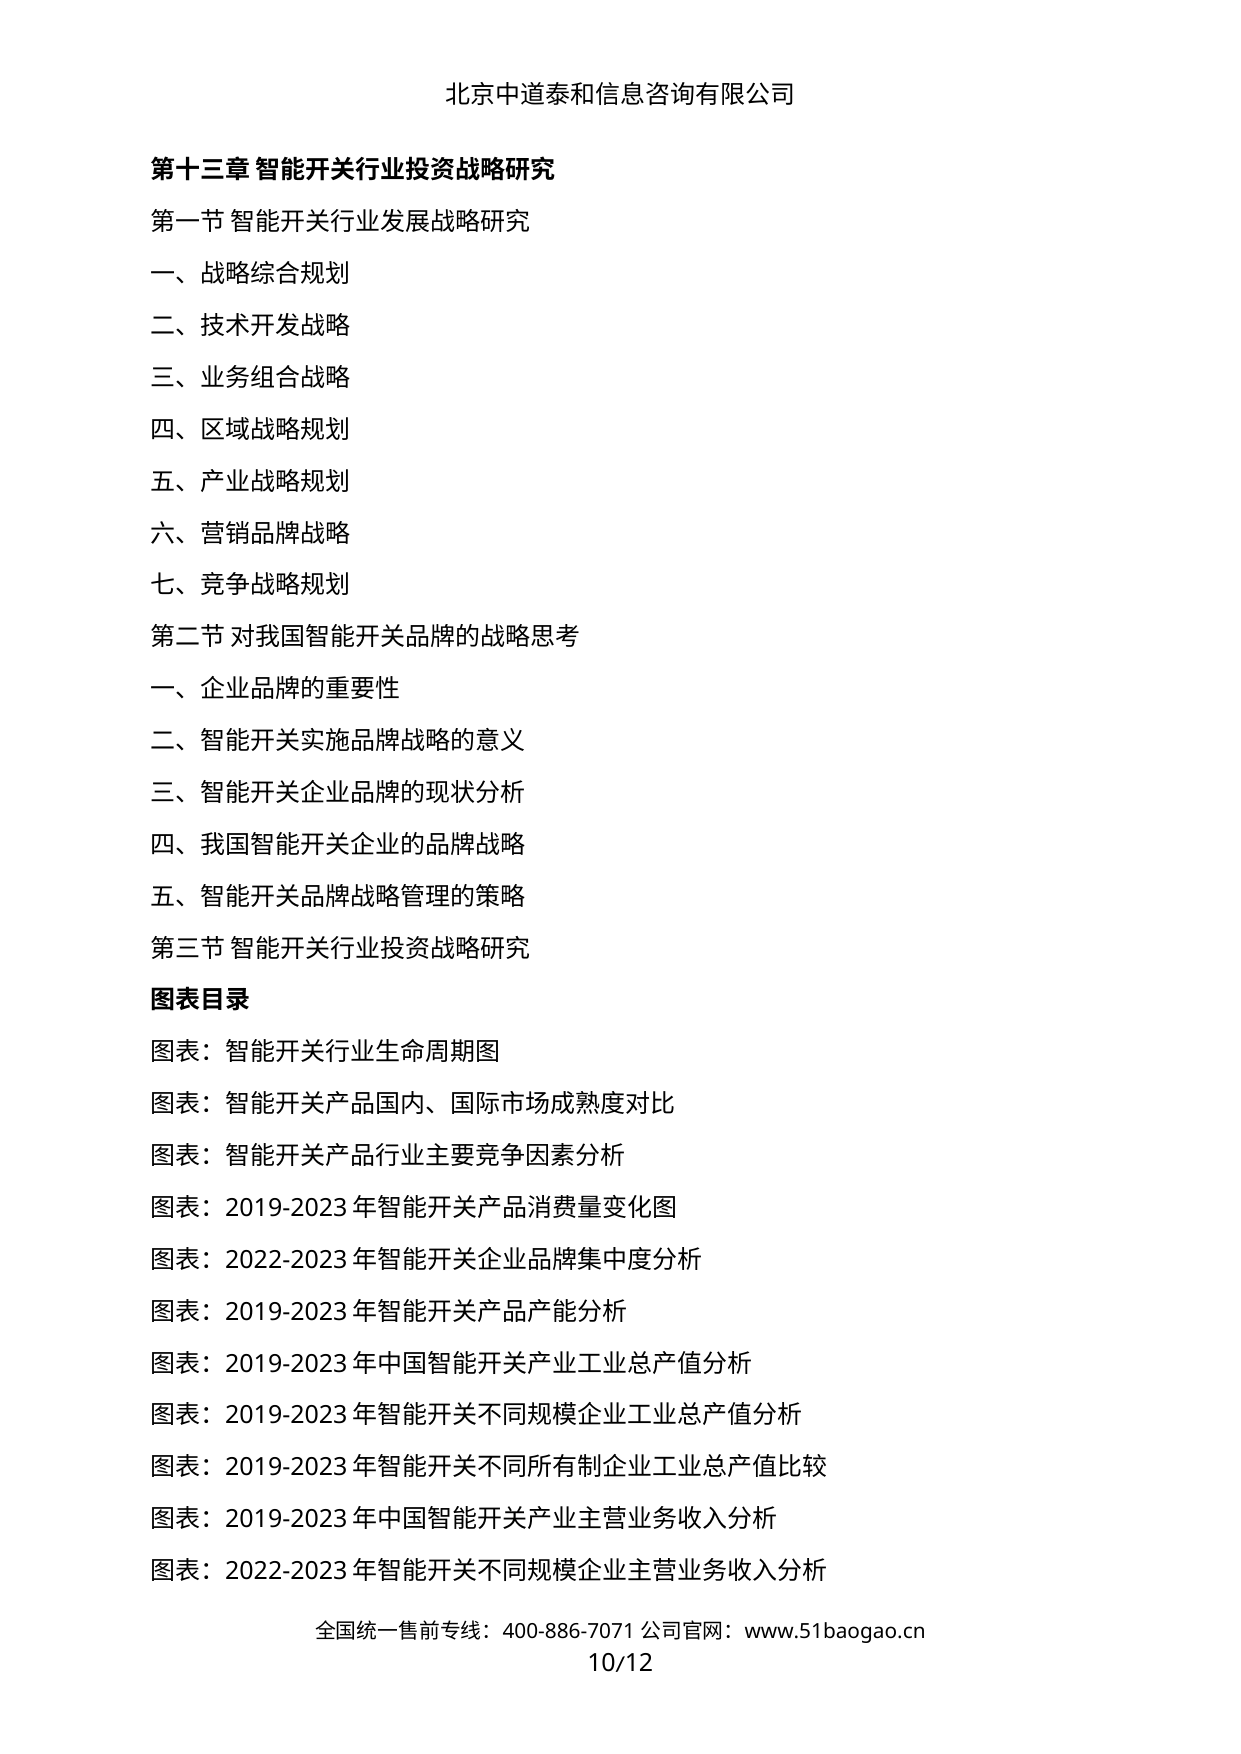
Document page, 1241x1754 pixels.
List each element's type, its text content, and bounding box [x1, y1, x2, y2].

text 二、智能开关实施品牌战略的意义 [150, 721, 1090, 757]
text 六、营销品牌战略 [150, 513, 1090, 549]
text 图表：2022-2023年智能开关企业品牌集中度分析 [150, 1239, 1090, 1276]
text 图表：智能开关行业生命周期图 [150, 1032, 1090, 1068]
text 二、技术开发战略 [150, 306, 1090, 342]
text 图表：2019-2023年中国智能开关产业工业总产值分析 [150, 1343, 1090, 1379]
text 第十三章 智能开关行业投资战略研究 [150, 150, 1090, 186]
text 一、战略综合规划 [150, 254, 1090, 290]
text 图表：智能开关产品行业主要竞争因素分析 [150, 1136, 1090, 1172]
text 四、我国智能开关企业的品牌战略 [150, 824, 1090, 861]
text 图表目录 [150, 980, 1090, 1016]
text 一、企业品牌的重要性 [150, 669, 1090, 705]
text 三、智能开关企业品牌的现状分析 [150, 772, 1090, 809]
text 第三节 智能开关行业投资战略研究 [150, 928, 1090, 964]
text 五、产业战略规划 [150, 461, 1090, 497]
text 七、竞争战略规划 [150, 565, 1090, 601]
text 五、智能开关品牌战略管理的策略 [150, 876, 1090, 912]
text 图表：2019-2023年智能开关产品产能分析 [150, 1291, 1090, 1327]
text 图表：2019-2023年智能开关不同规模企业工业总产值分析 [150, 1395, 1090, 1431]
text 图表：智能开关产品国内、国际市场成熟度对比 [150, 1084, 1090, 1120]
text 第一节 智能开关行业发展战略研究 [150, 202, 1090, 238]
text 图表：2019-2023年智能开关不同所有制企业工业总产值比较 [150, 1447, 1090, 1483]
text 第二节 对我国智能开关品牌的战略思考 [150, 617, 1090, 653]
text 四、区域战略规划 [150, 409, 1090, 446]
text 图表：2019-2023年智能开关产品消费量变化图 [150, 1187, 1090, 1224]
text 三、业务组合战略 [150, 357, 1090, 394]
text 图表：2022-2023年智能开关不同规模企业主营业务收入分析 [150, 1551, 1090, 1587]
text 图表：2019-2023年中国智能开关产业主营业务收入分析 [150, 1499, 1090, 1535]
